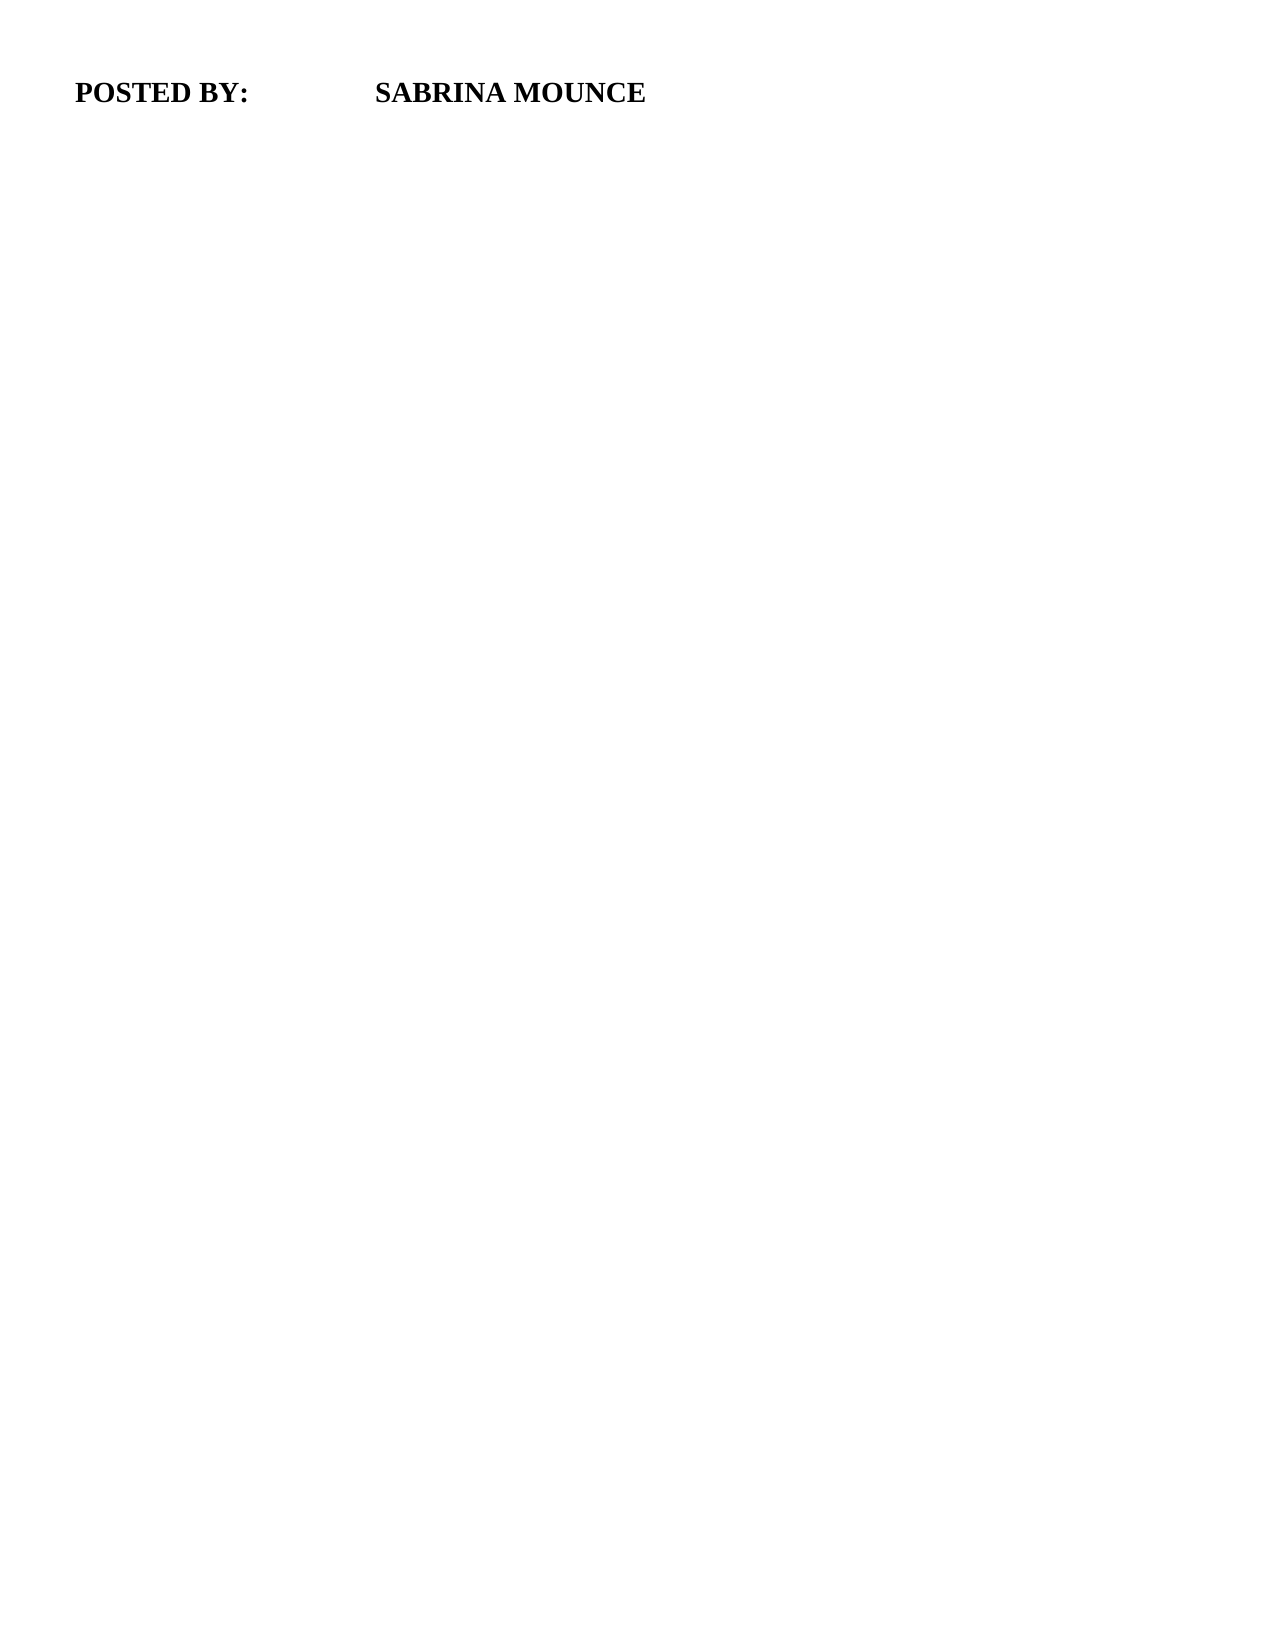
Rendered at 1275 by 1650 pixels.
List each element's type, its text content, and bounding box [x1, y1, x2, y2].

text POSTED BY: SABRINA MOUNCE [75, 75, 1200, 108]
